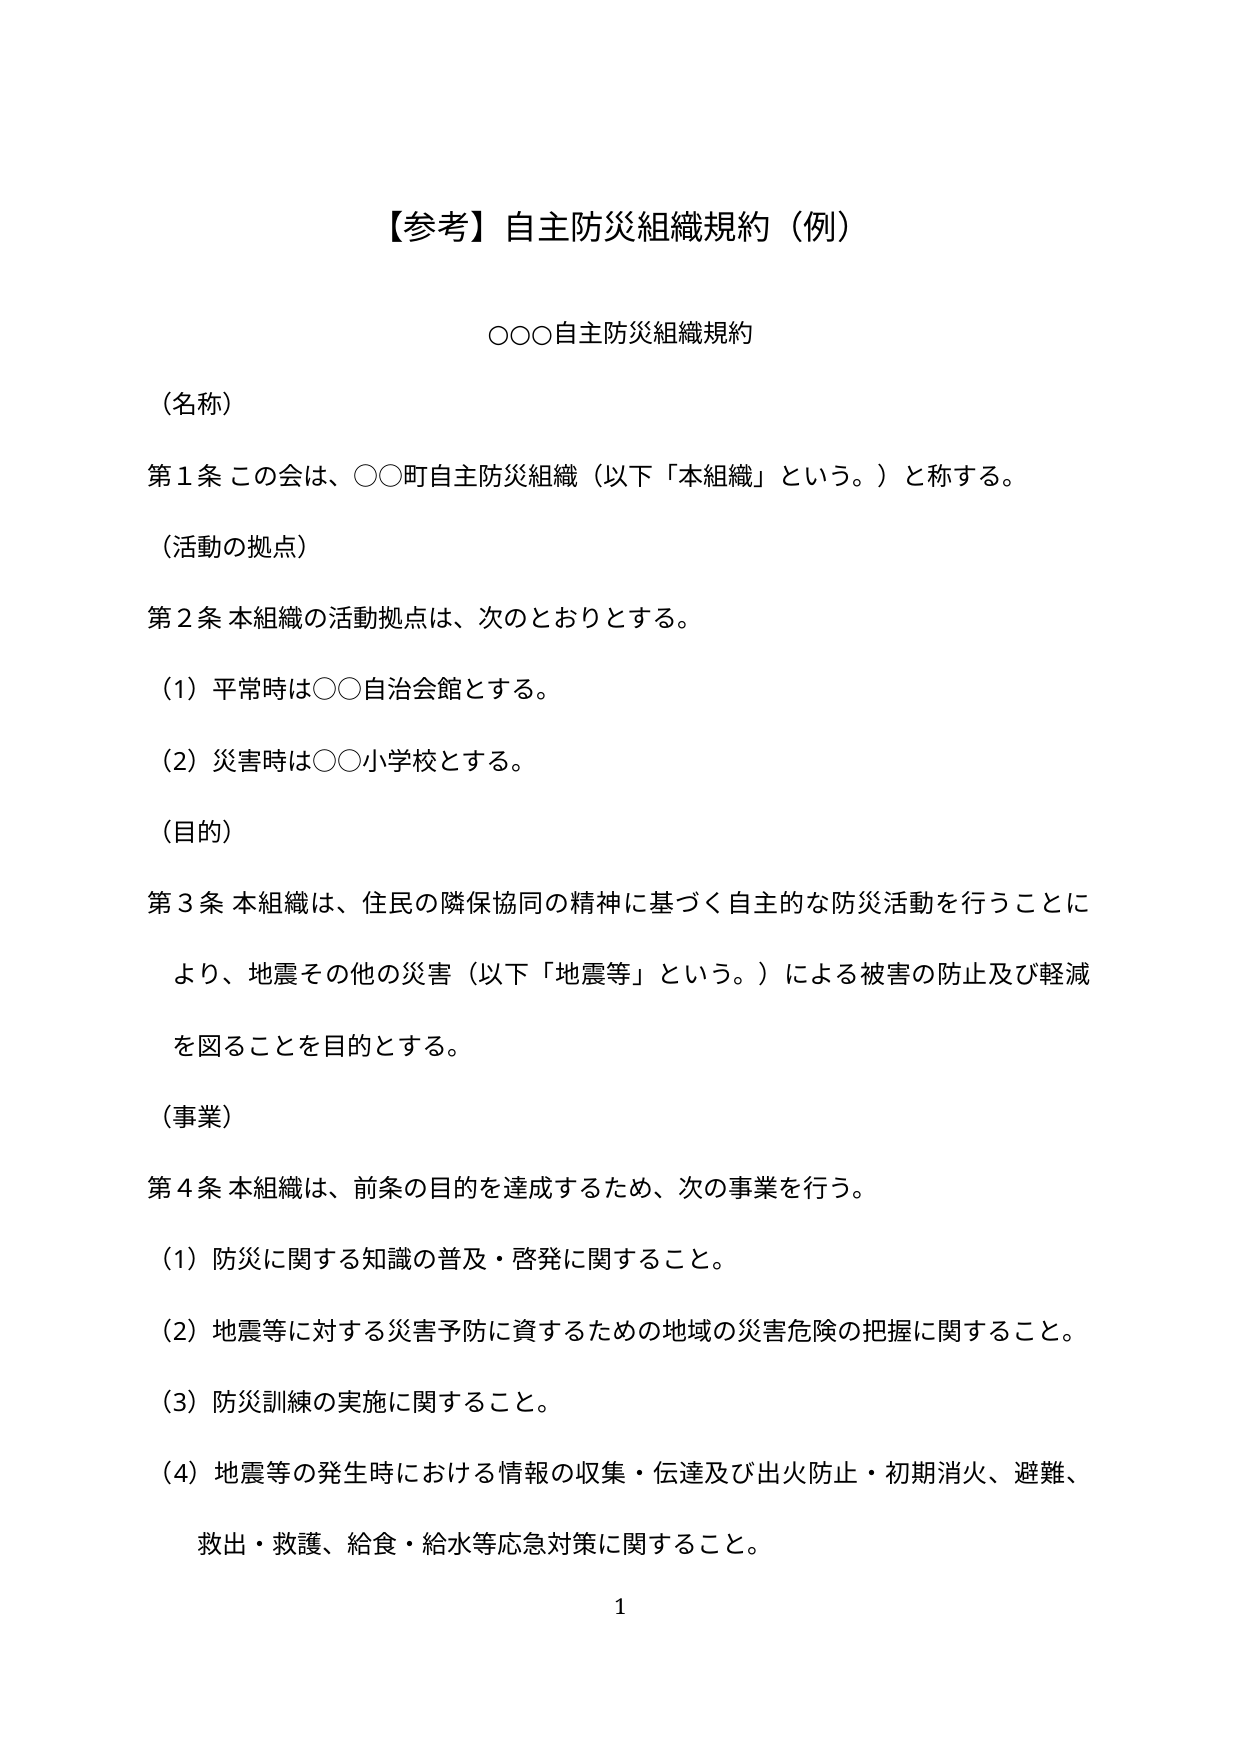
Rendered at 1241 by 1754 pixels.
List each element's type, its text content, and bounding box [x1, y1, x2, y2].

text 第４条 本組織は、前条の目的を達成するため、次の事業を行う。 [148, 1151, 1092, 1222]
text 【参考】自主防災組織規約（例） [148, 189, 1092, 261]
text （1）平常時は○○自治会館とする。 [148, 652, 1092, 724]
text 第１条 この会は、○○町自主防災組織（以下「本組織」という。）と称する。 [148, 439, 1092, 510]
text （1）防災に関する知識の普及・啓発に関すること。 [148, 1222, 1092, 1294]
text （名称） [148, 367, 1092, 439]
text （活動の拠点） [148, 510, 1092, 581]
text 第３条 本組織は、住民の隣保協同の精神に基づく自主的な防災活動を行うことに より、地震その他の災害（以下「地震等」という。）による被害の防止及び軽減を図ることを目的とする。 [148, 866, 1092, 1080]
text 第２条 本組織の活動拠点は、次のとおりとする。 [148, 581, 1092, 652]
text （3）防災訓練の実施に関すること。 [148, 1365, 1092, 1436]
text （目的） [148, 795, 1092, 866]
text （事業） [148, 1080, 1092, 1151]
text ○○○自主防災組織規約 [148, 296, 1092, 367]
text （4）地震等の発生時における情報の収集・伝達及び出火防止・初期消火、避難、 救出・救護、給食・給水等応急対策に関すること。 [148, 1436, 1092, 1579]
text （2）災害時は○○小学校とする。 [148, 724, 1092, 795]
text （2）地震等に対する災害予防に資するための地域の災害危険の把握に関すること。 [148, 1294, 1092, 1365]
